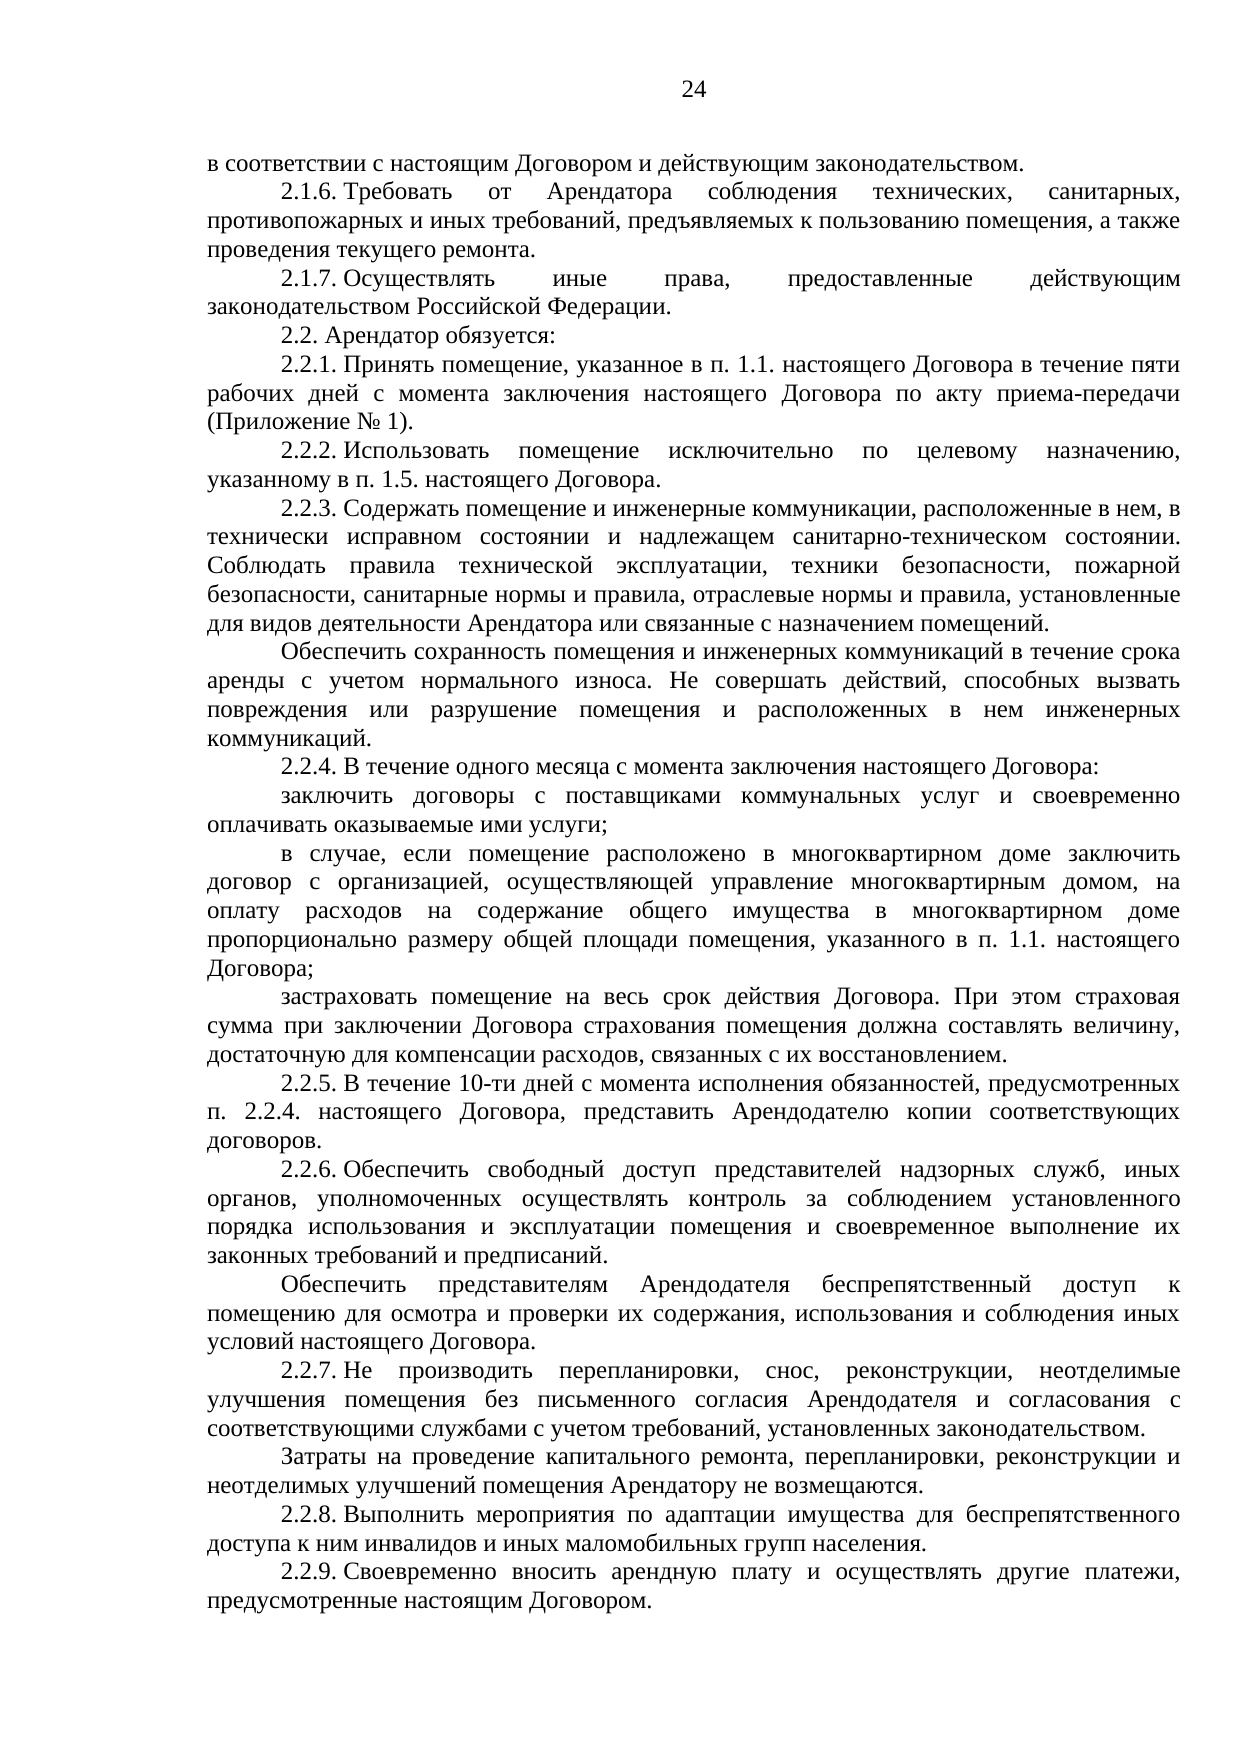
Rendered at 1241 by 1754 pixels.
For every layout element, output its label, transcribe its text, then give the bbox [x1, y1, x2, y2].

text 2.1.6. Требовать от Арендатора соблюдения технических, санитарных, противопожарных и иных требований, предъявляемых к пользованию помещения, а также проведения текущего ремонта. [207, 176, 1181, 263]
text застраховать помещение на весь срок действия Договора. При этом страховая сумма при заключении Договора страхования помещения должна составлять величину, достаточную для компенсации расходов, связанных с их восстановлением. [207, 981, 1181, 1068]
text 2.2. Арендатор обязуется: [207, 320, 1181, 349]
text 2.2.7. Не производить перепланировки, снос, реконструкции, неотделимые улучшения помещения без письменного согласия Арендодателя и согласования с соответствующими службами с учетом требований, установленных законодательством. [207, 1355, 1181, 1441]
text заключить договоры с поставщиками коммунальных услуг и своевременно оплачивать оказываемые ими услуги; [207, 780, 1181, 838]
text в случае, если помещение расположено в многоквартирном доме заключить договор с организацией, осуществляющей управление многоквартирным домом, на оплату расходов на содержание общего имущества в многоквартирном доме пропорционально размеру общей площади помещения, указанного в п. 1.1. настоящего Договора; [207, 838, 1181, 981]
text 2.2.1. Принять помещение, указанное в п. 1.1. настоящего Договора в течение пяти рабочих дней с момента заключения настоящего Договора по акту приема-передачи (Приложение № 1). [207, 349, 1181, 435]
text 2.2.5. В течение 10-ти дней с момента исполнения обязанностей, предусмотренных п. 2.2.4. настоящего Договора, представить Арендодателю копии соответствующих договоров. [207, 1068, 1181, 1154]
text 2.2.9. Своевременно вносить арендную плату и осуществлять другие платежи, предусмотренные настоящим Договором. [207, 1556, 1181, 1614]
text Обеспечить представителям Арендодателя беспрепятственный доступ к помещению для осмотра и проверки их содержания, использования и соблюдения иных условий настоящего Договора. [207, 1269, 1181, 1355]
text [207, 148, 1181, 176]
text 2.2.8. Выполнить мероприятия по адаптации имущества для беспрепятственного доступа к ним инвалидов и иных маломобильных групп населения. [207, 1499, 1181, 1556]
text 2.2.4. В течение одного месяца с момента заключения настоящего Договора: [207, 751, 1181, 780]
text Обеспечить сохранность помещения и инженерных коммуникаций в течение срока аренды с учетом нормального износа. Не совершать действий, способных вызвать повреждения или разрушение помещения и расположенных в нем инженерных коммуникаций. [207, 636, 1181, 751]
text 2.1.7. Осуществлять иные права, предоставленные действующим законодательством Российской Федерации. [207, 263, 1181, 320]
text 2.2.2. Использовать помещение исключительно по целевому назначению, указанному в п. 1.5. настоящего Договора. [207, 435, 1181, 493]
text Затраты на проведение капитального ремонта, перепланировки, реконструкции и неотделимых улучшений помещения Арендатору не возмещаются. [207, 1441, 1181, 1499]
text 2.2.3. Содержать помещение и инженерные коммуникации, расположенные в нем, в технически исправном состоянии и надлежащем санитарно-техническом состоянии. Соблюдать правила технической эксплуатации, техники безопасности, пожарной безопасности, санитарные нормы и правила, отраслевые нормы и правила, установленные для видов деятельности Арендатора или связанные с назначением помещений. [207, 493, 1181, 636]
text 2.2.6. Обеспечить свободный доступ представителей надзорных служб, иных органов, уполномоченных осуществлять контроль за соблюдением установленного порядка использования и эксплуатации помещения и своевременное выполнение их законных требований и предписаний. [207, 1154, 1181, 1269]
